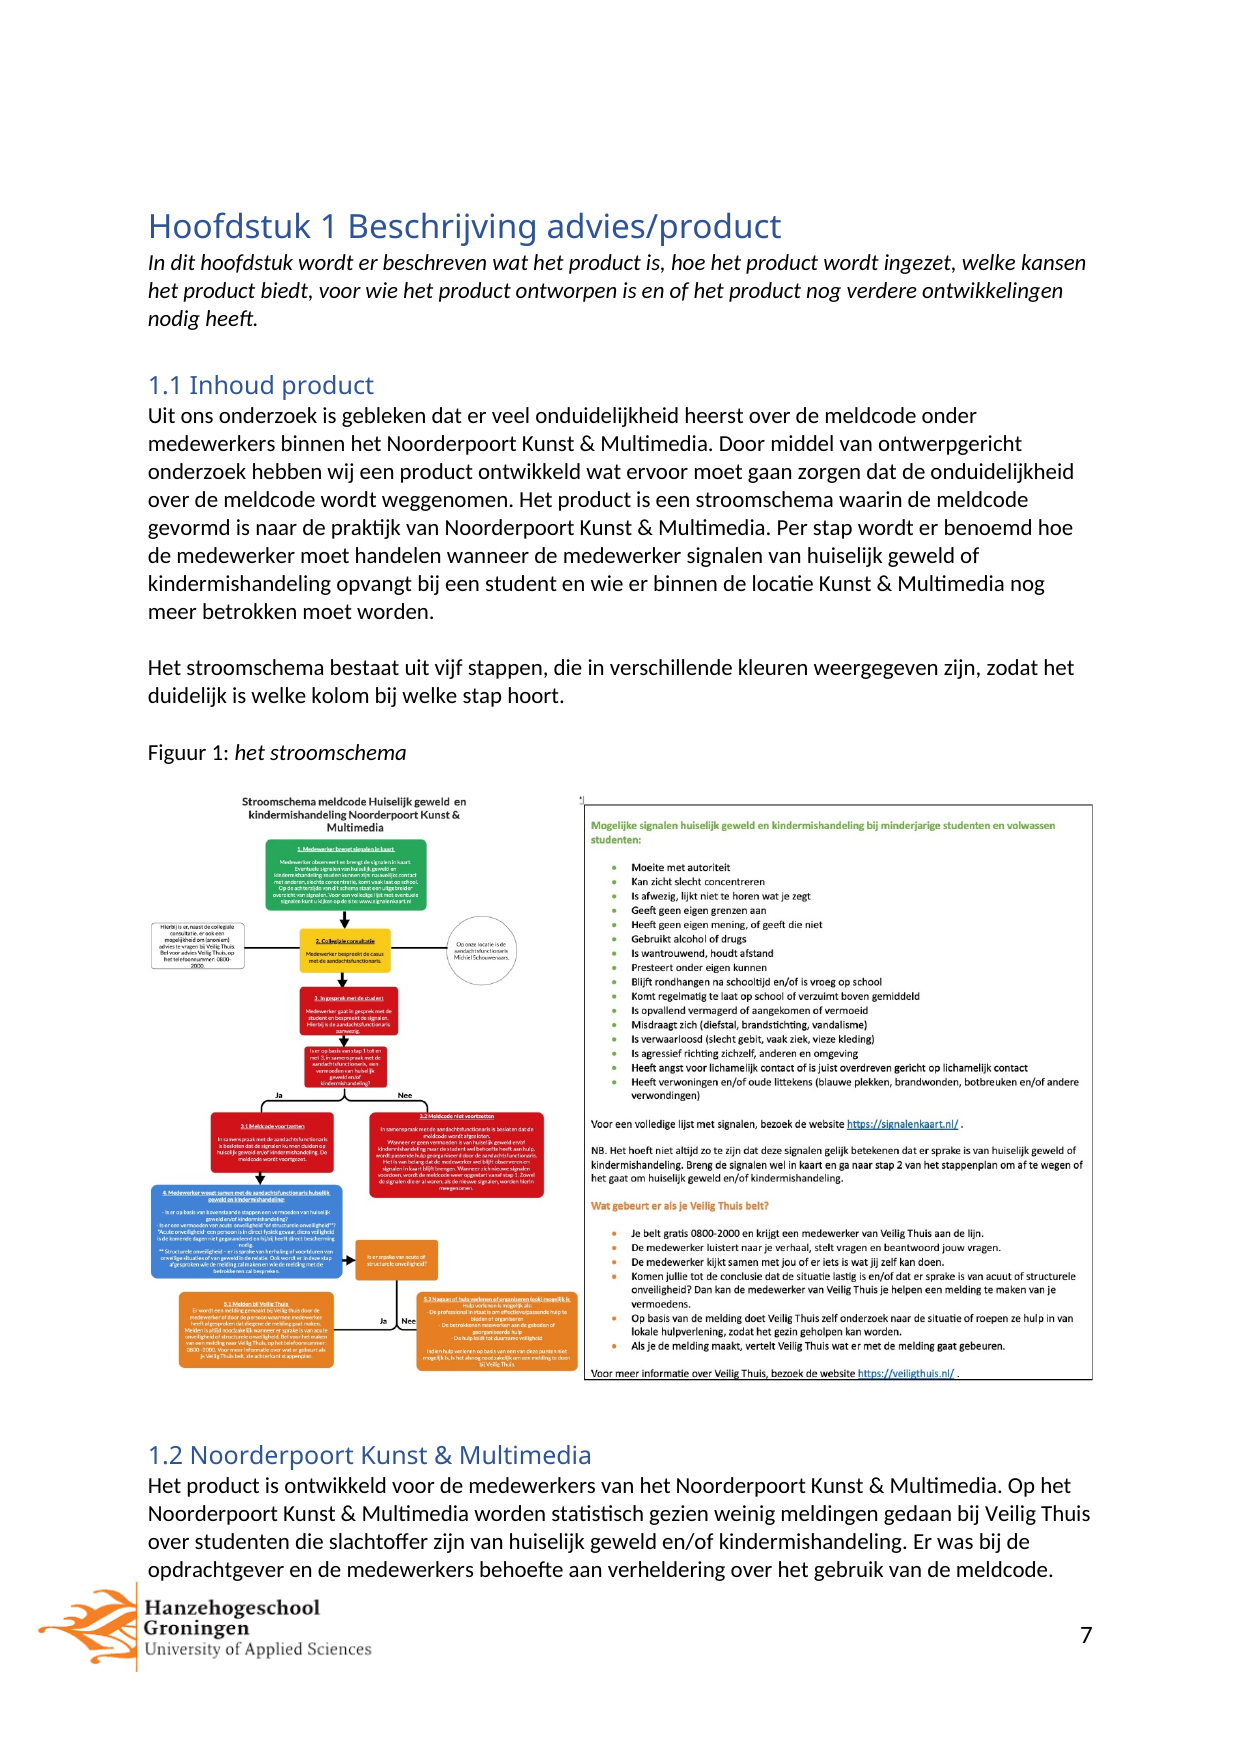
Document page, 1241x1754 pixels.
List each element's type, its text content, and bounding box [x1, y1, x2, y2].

picture [147, 793, 1093, 1389]
text Figuur 1: het stroomschema [148, 738, 1093, 766]
text Het product is ontwikkeld voor de medewerkers van het Noorderpoort Kunst & Multimedia. Op het Noorderpoort Kunst & Multimedia worden statistisch gezien weinig meldingen gedaan bij Veilig Thuis over studenten die slachtoffer zijn van huiselijk geweld en/of kindermishandeling. Er was bij de opdrachtgever en de medewerkers behoefte aan verheldering over het gebruik van de meldcode. [148, 1471, 1093, 1583]
subtitle Hoofdstuk 1 Beschrijving advies/product [148, 203, 1093, 248]
subtitle 1.1 Inhoud product [148, 367, 1093, 401]
subtitle 1.2 Noorderpoort Kunst & Multimedia [148, 1437, 1093, 1471]
text Uit ons onderzoek is gebleken dat er veel onduidelijkheid heerst over de meldcode onder medewerkers binnen het Noorderpoort Kunst & Multimedia. Door middel van ontwerpgericht onderzoek hebben wij een product ontwikkeld wat ervoor moet gaan zorgen dat de onduidelijkheid over de meldcode wordt weggenomen. Het product is een stroomschema waarin de meldcode gevormd is naar de praktijk van Noorderpoort Kunst & Multimedia. Per stap wordt er benoemd hoe de medewerker moet handelen wanneer de medewerker signalen van huiselijk geweld of kindermishandeling opvangt bij een student en wie er binnen de locatie Kunst & Multimedia nog meer betrokken moet worden. [148, 401, 1093, 626]
text Het stroomschema bestaat uit vijf stappen, die in verschillende kleuren weergegeven zijn, zodat het duidelijk is welke kolom bij welke stap hoort. [148, 653, 1093, 709]
picture [7, 1567, 463, 1681]
text In dit hoofdstuk wordt er beschreven wat het product is, hoe het product wordt ingezet, welke kansen het product biedt, voor wie het product ontworpen is en of het product nog verdere ontwikkelingen nodig heeft. [148, 248, 1093, 333]
